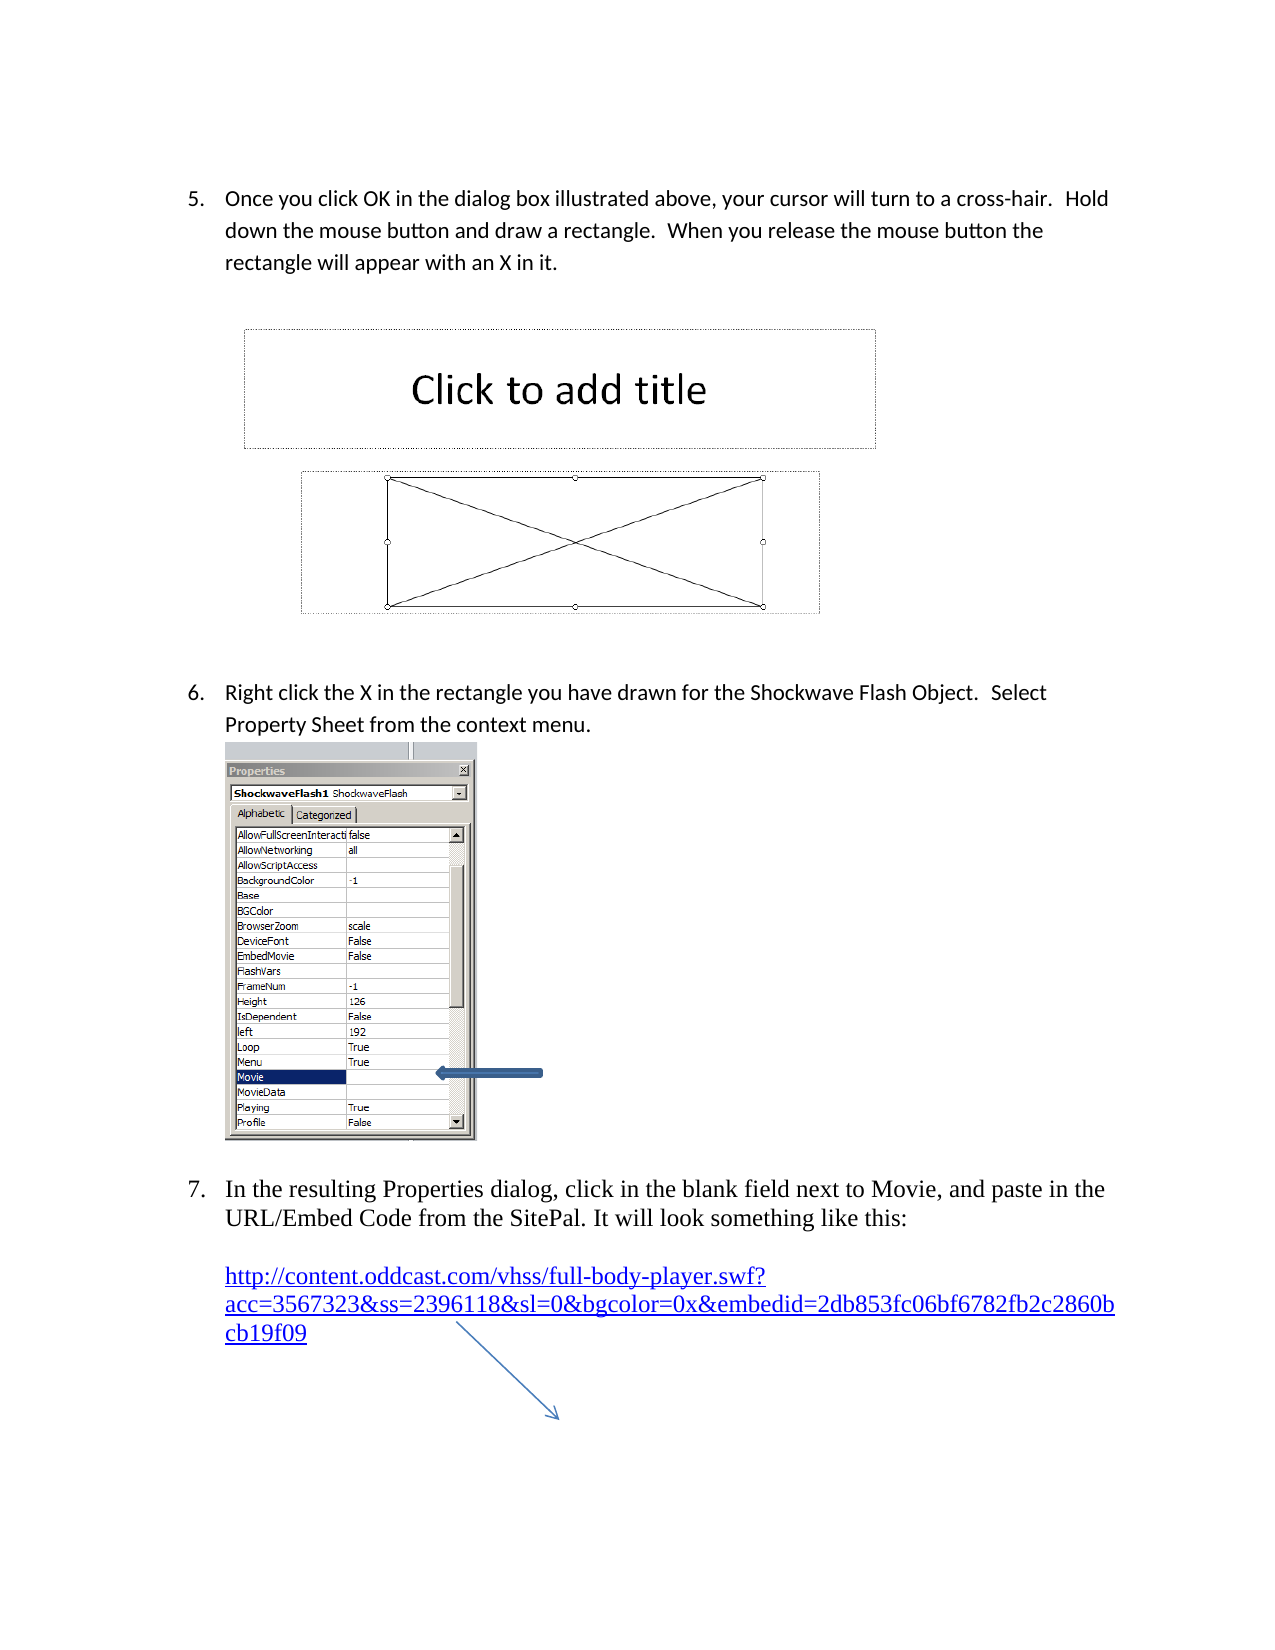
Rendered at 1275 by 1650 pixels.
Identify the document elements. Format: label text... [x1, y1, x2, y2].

list Right click the X in the rectangle you have drawn for the Shockwave Flash Object. Select Property Sheet from the context menu. [187, 678, 1125, 738]
list Once you click OK in the dialog box illustrated above, your cursor will turn to a cross-hair. Hold down the mouse button and draw a rectangle. When you release the mouse button the rectangle will appear with an X in it. [187, 184, 1125, 277]
list In the resulting Properties dialog, click in the blank field next to Movie, and paste in the URL/Embed Code from the SitePal. It will look something like this: [187, 1174, 1125, 1232]
text http://content.oddcast.com/vhss/full-body-player.swf?acc=3567323&ss=2396118&sl=0&bgcolor=0x&embedid=2db853fc06bf6782fb2c2860bcb19f09 [225, 1261, 1125, 1347]
picture [225, 280, 890, 642]
picture [225, 742, 478, 1141]
